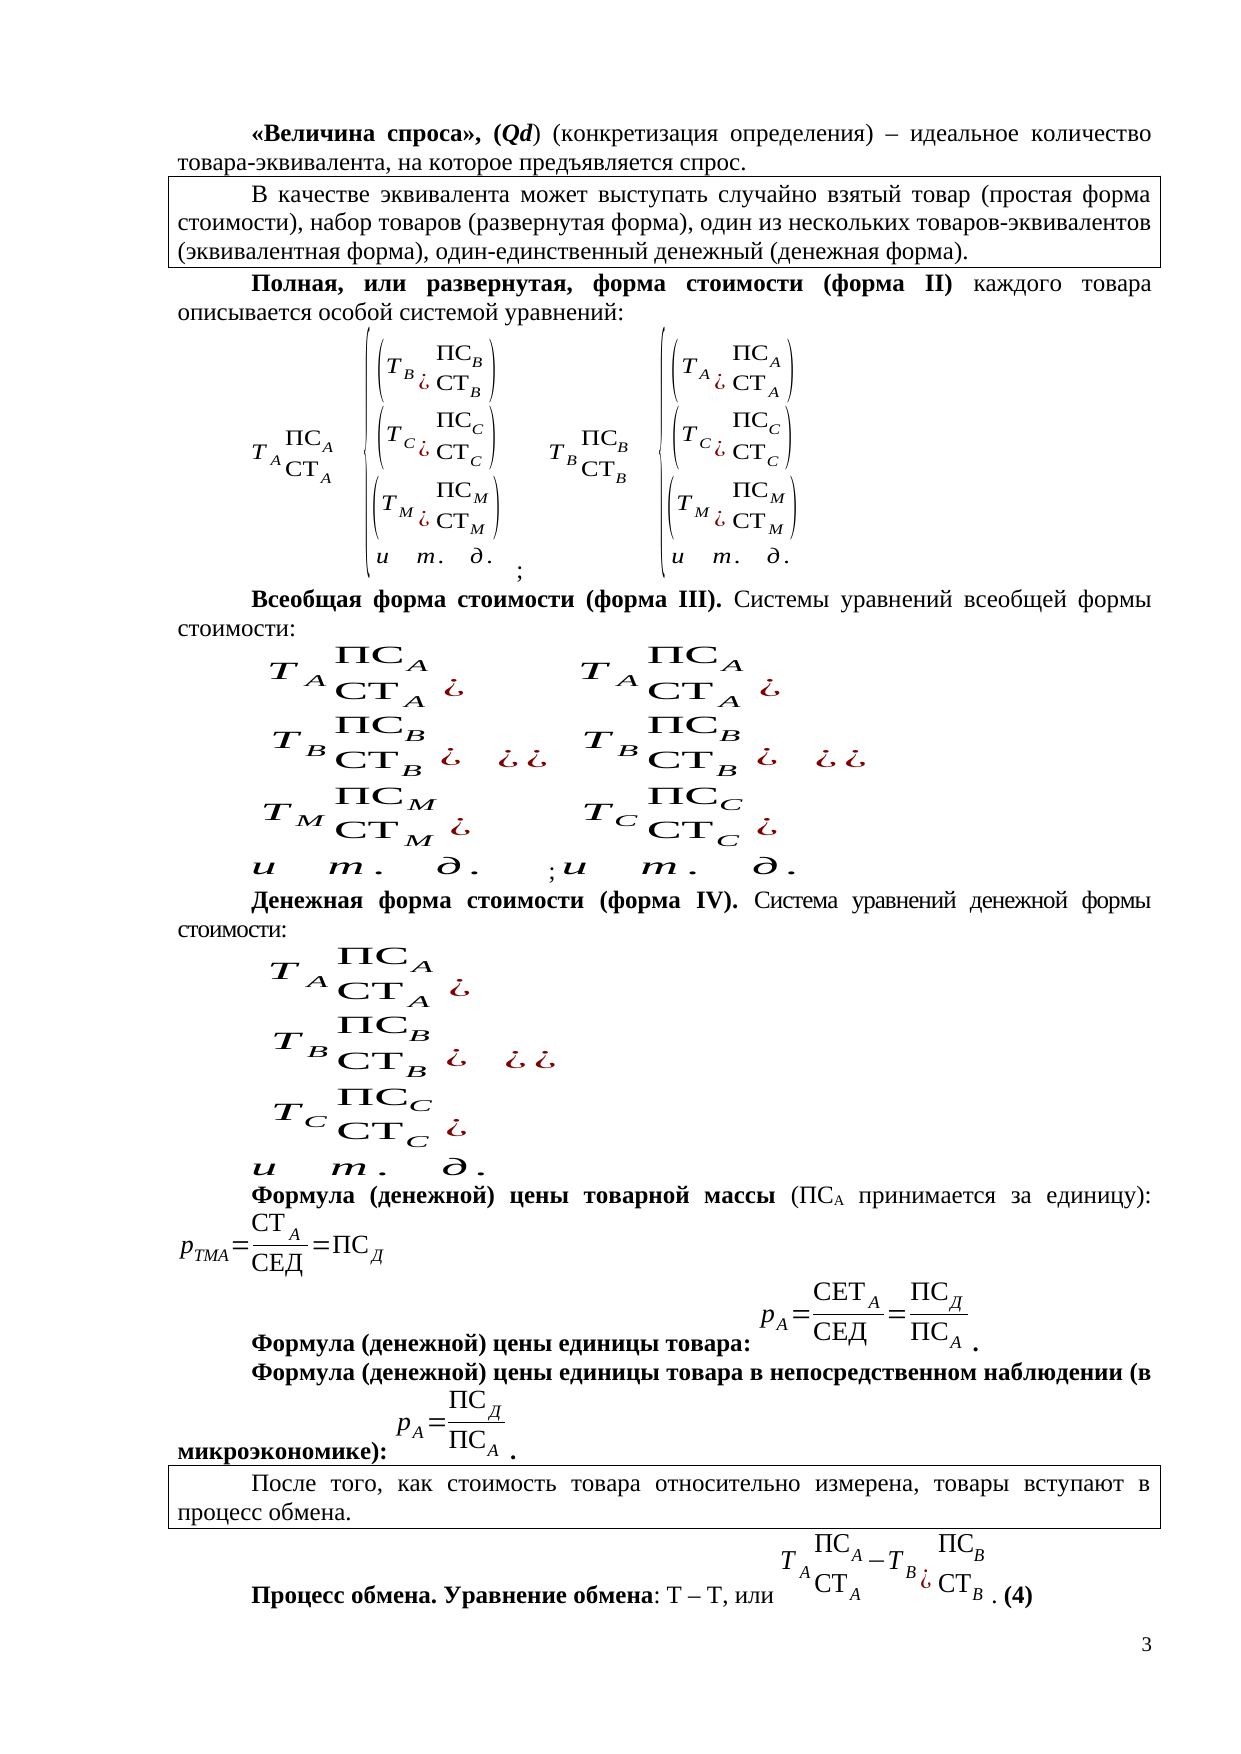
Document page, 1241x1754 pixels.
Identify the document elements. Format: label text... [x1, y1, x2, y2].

text ; [177, 642, 1152, 885]
text Всеобщая форма стоимости (форма III). Системы уравнений всеобщей формы стоимости: [177, 584, 1152, 642]
text Денежная форма стоимости (форма IV). Система уравнений денежной формы стоимости: [177, 885, 1152, 942]
text Процесс обмена. Уравнение обмена: Т – Т, или . (4) [177, 1529, 1152, 1609]
text Формула (денежной) цены товарной массы (ПСА принимается за единицу): [177, 1180, 1152, 1277]
text Полная, или развернутая, форма стоимости (форма II) каждого товара описывается особой системой уравнений: [177, 268, 1152, 326]
text После того, как стоимость товара относительно измерена, товары вступают в процесс обмена. [169, 1466, 1160, 1528]
text Формула (денежной) цены единицы товара в непосредственном наблюдении (в микроэкономике): . [177, 1357, 1152, 1465]
text ; [177, 326, 1152, 584]
text Формула (денежной) цены единицы товара: . [177, 1277, 1152, 1357]
text «Величина спроса», (Qd) (конкретизация определения) – идеальное количество товара-эквивалента, на которое предъявляется спрос. [177, 118, 1152, 176]
text В качестве эквивалента может выступать случайно взятый товар (простая форма стоимости), набор товаров (развернутая форма), один из нескольких товаров-эквивалентов (эквивалентная форма), один-единственный денежный (денежная форма). [169, 177, 1160, 267]
